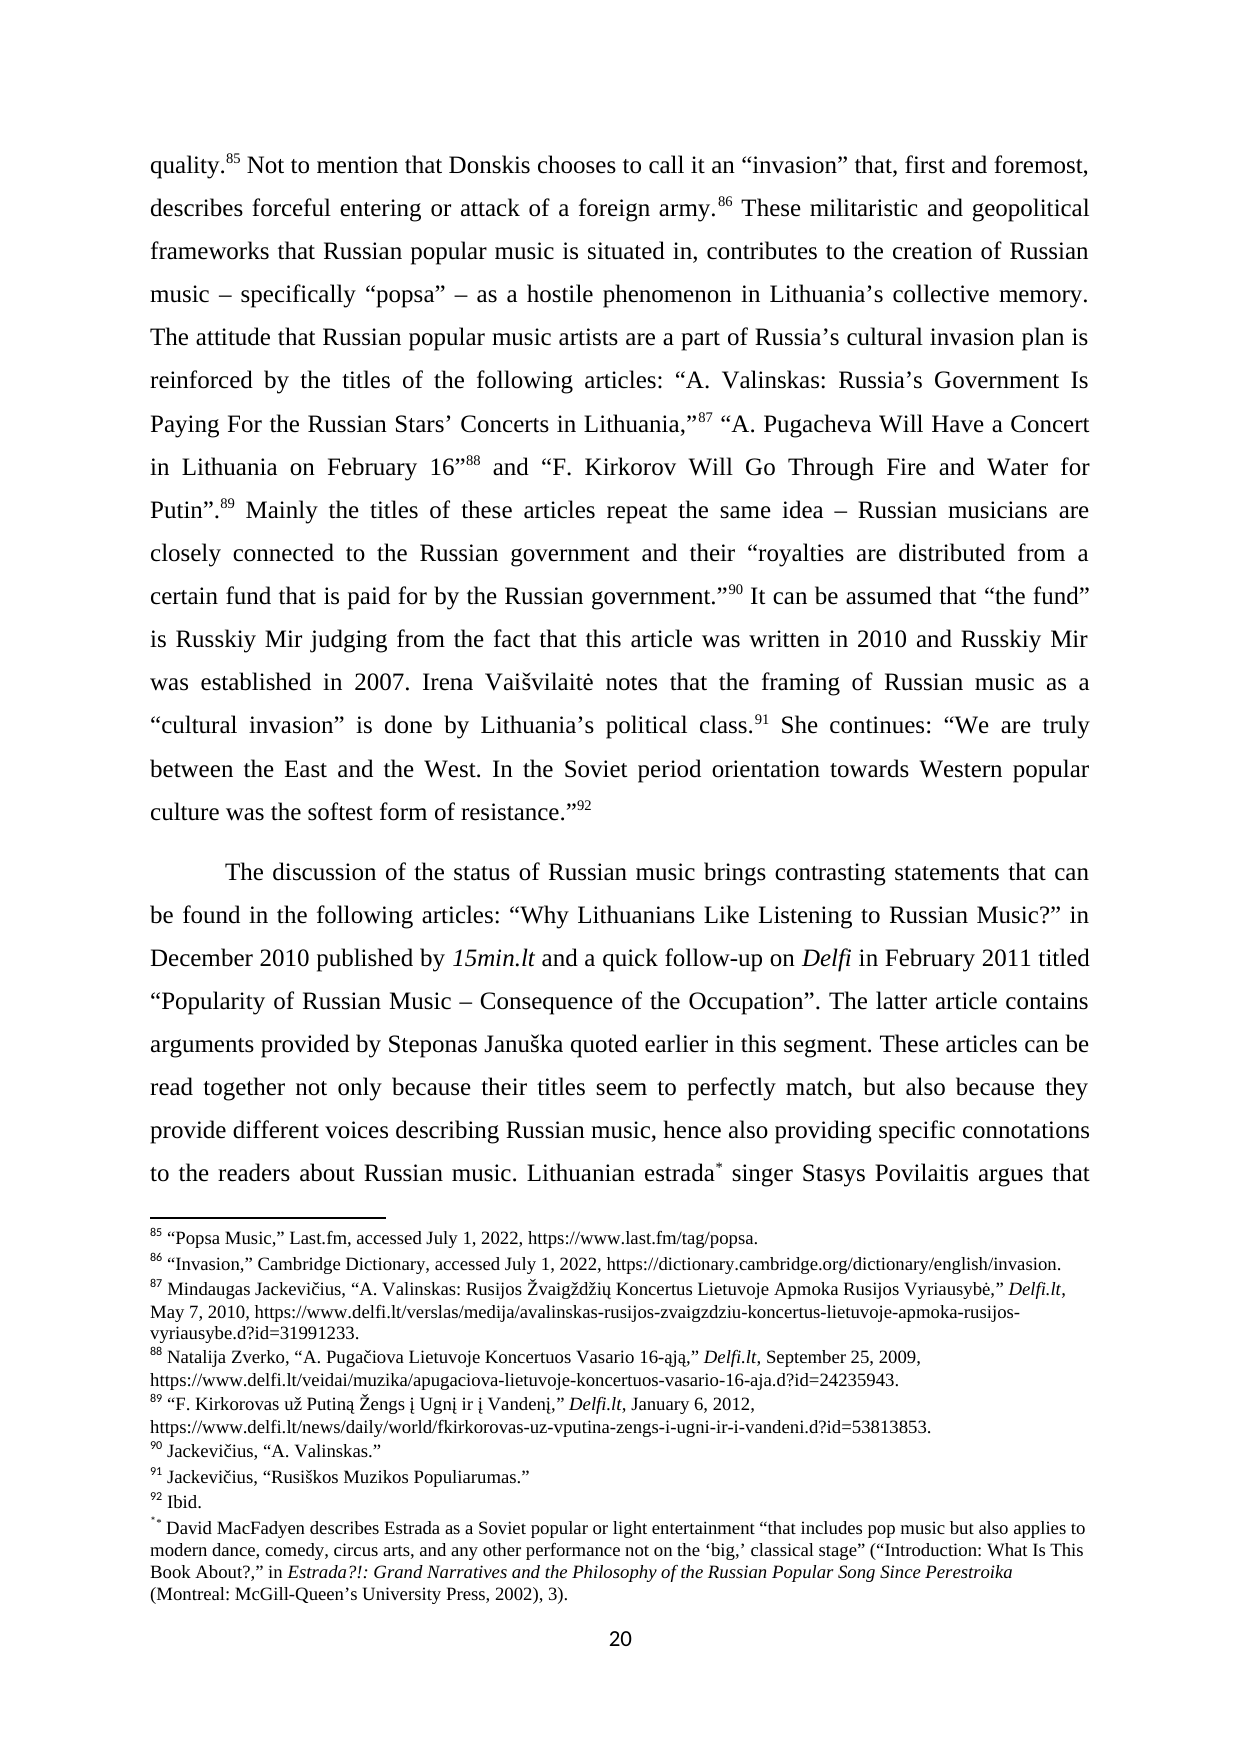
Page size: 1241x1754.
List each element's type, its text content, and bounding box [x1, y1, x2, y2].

text The discussion of the status of Russian music brings contrasting statements that can be found in the following articles: “Why Lithuanians Like Listening to Russian Music?” in December 2010 published by 15min.lt and a quick follow-up on Delfi in February 2011 titled “Popularity of Russian Music – Consequence of the Occupation”. The latter article contains arguments provided by Steponas Januška quoted earlier in this segment. These articles can be read together not only because their titles seem to perfectly match, but also because they provide different voices describing Russian music, hence also providing specific connotations to the readers about Russian music. Lithuanian estrada* singer Stasys Povilaitis argues that Lithuanians like Russian music because there is a handful of common features due to the neighboring with different Slavic nations like Poland and Belarus. Additionally, he describes Russian music as high class based on the concerts on Russian televisions: “Just look - what a script, what a scenography! We look like poor relatives with our televised options. When people go to Russian artists’ concerts, they believe that they will get a good product.” It is interesting that Povilaitis describes the high level of Russian music in juxtaposition of the humiliating attitude of Lithuanians who are, according to him, relatives of Russia. On a similar note, Januška also describes the popularity of Russian music amongst Lithuanians based on familiarity and, therefore, the appealing melodic aspect in Russian music. Additionally, he also mentions that “Lithuanian popmusic did not offer a serious alternative,” which, on a similar note like Povilaitis, considers Russian music to be of a higher value. Contrastingly, musicologist Viktoras Gerulaitis and tenor Virgilijus Noreika describe Russian music in derogatory terms under the subsection called “Lacks education”. Gerulaitis calls it “bumchik” – a jargon word for primitive, monotonous and loud music usually associated with people who wear tracksuits, use Russian curse words, and spend time in their cars to listen to it – and is amazed that “a countryside that saved Lithuania, plays only Russian ‘bumchik’.” Similarly, Noreika talks of Russian music as low quality pop music that is “forcefully” shown by the First Baltic Channel and played on “Russkoje Radio” (Russian radio in Lithuania). Interestingly, the First Baltic Channel was banned in Lithuania in 2022, as it was broadcasting Russian propaganda during the war in Ukraine. Finally, the article “Russian music popularity – Consequence of the Occupation” also characterizes Russian music in relation to low culture and education. First, it is connected with the image of taxis, which is allegedly based on the questionnaires filled out by the customers: “old, stinky cars, where they play Russian music.” Secondly, Irena Vaišvilaitė notices that a part of Lithuanians find popular Russian culture to be of a lower quality: “more primitive, oriented towards the people of primitive thinking.” [150, 857, 1090, 1187]
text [150, 150, 1090, 826]
